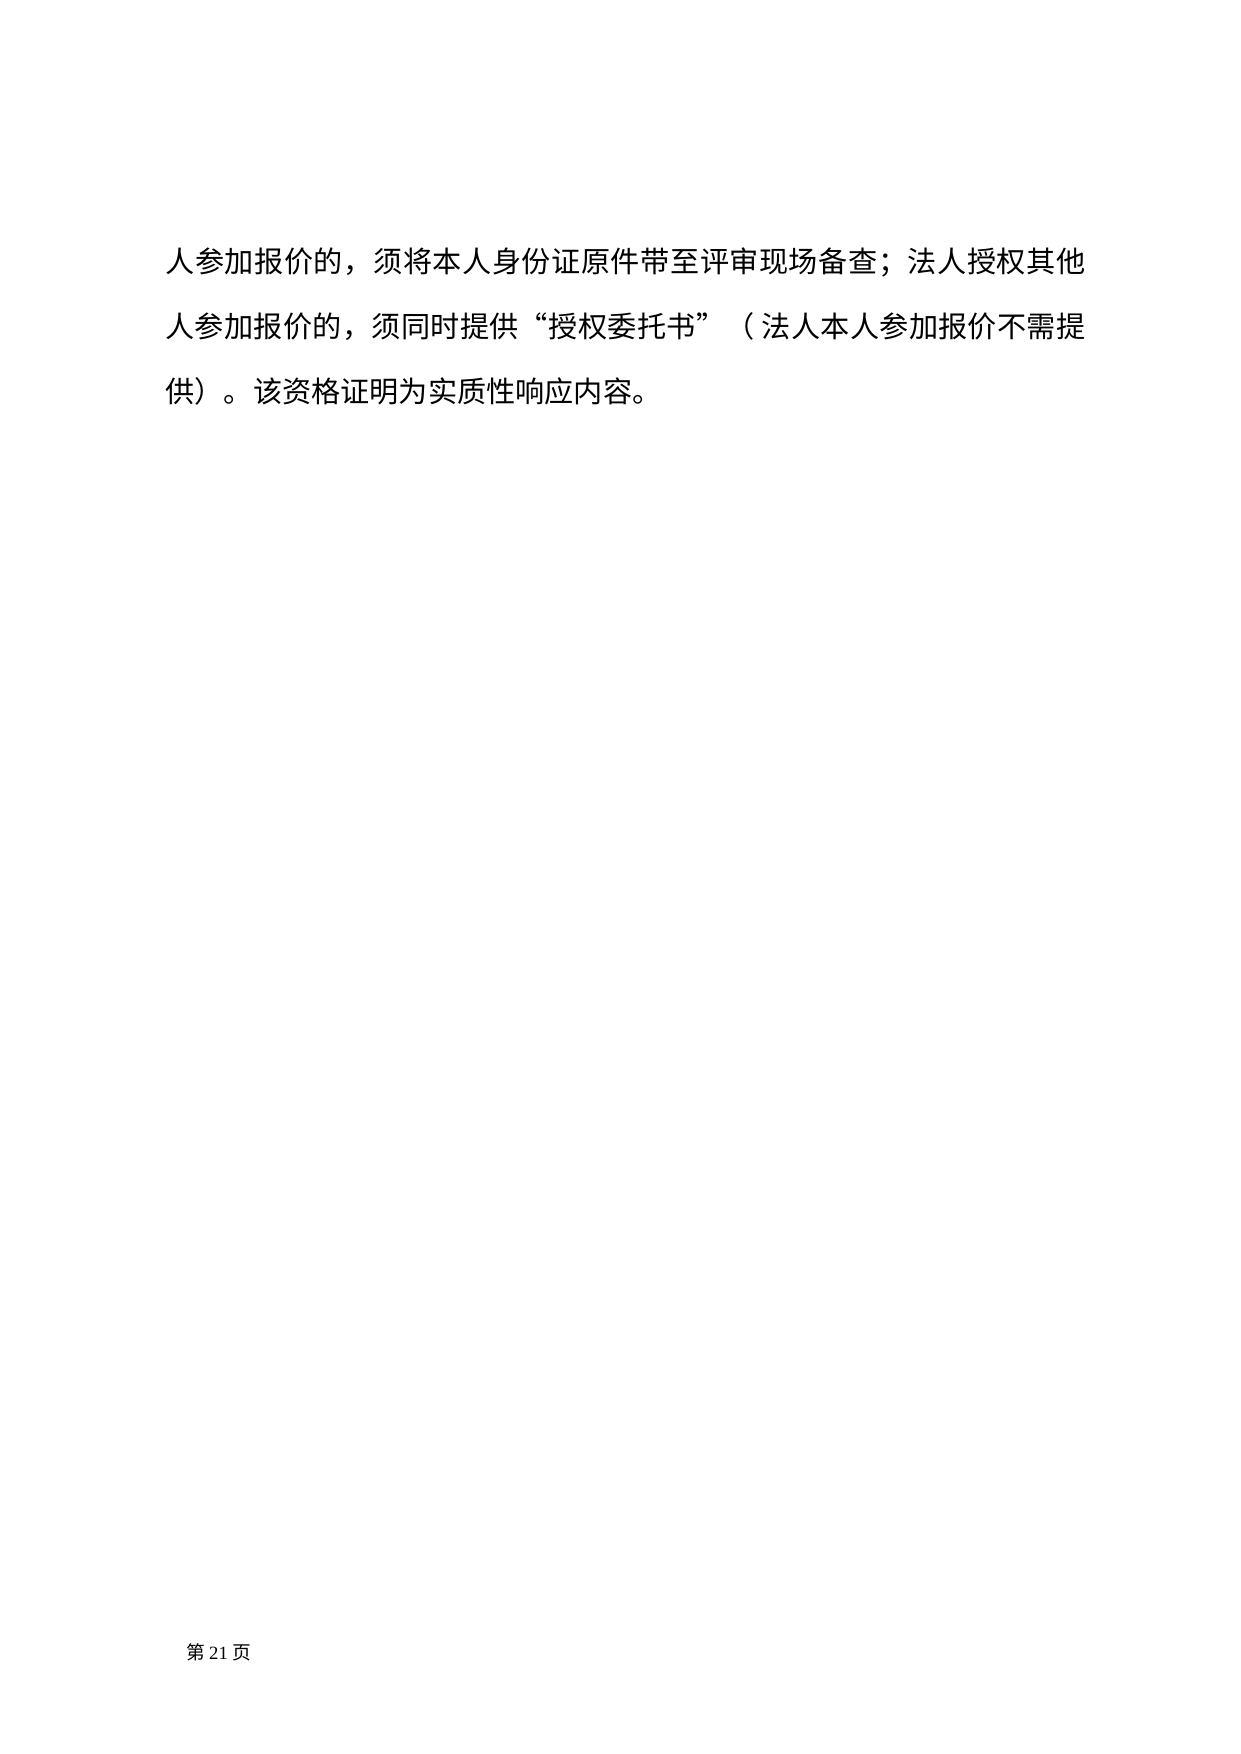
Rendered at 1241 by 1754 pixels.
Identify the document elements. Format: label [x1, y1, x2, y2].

text [165, 227, 1087, 422]
